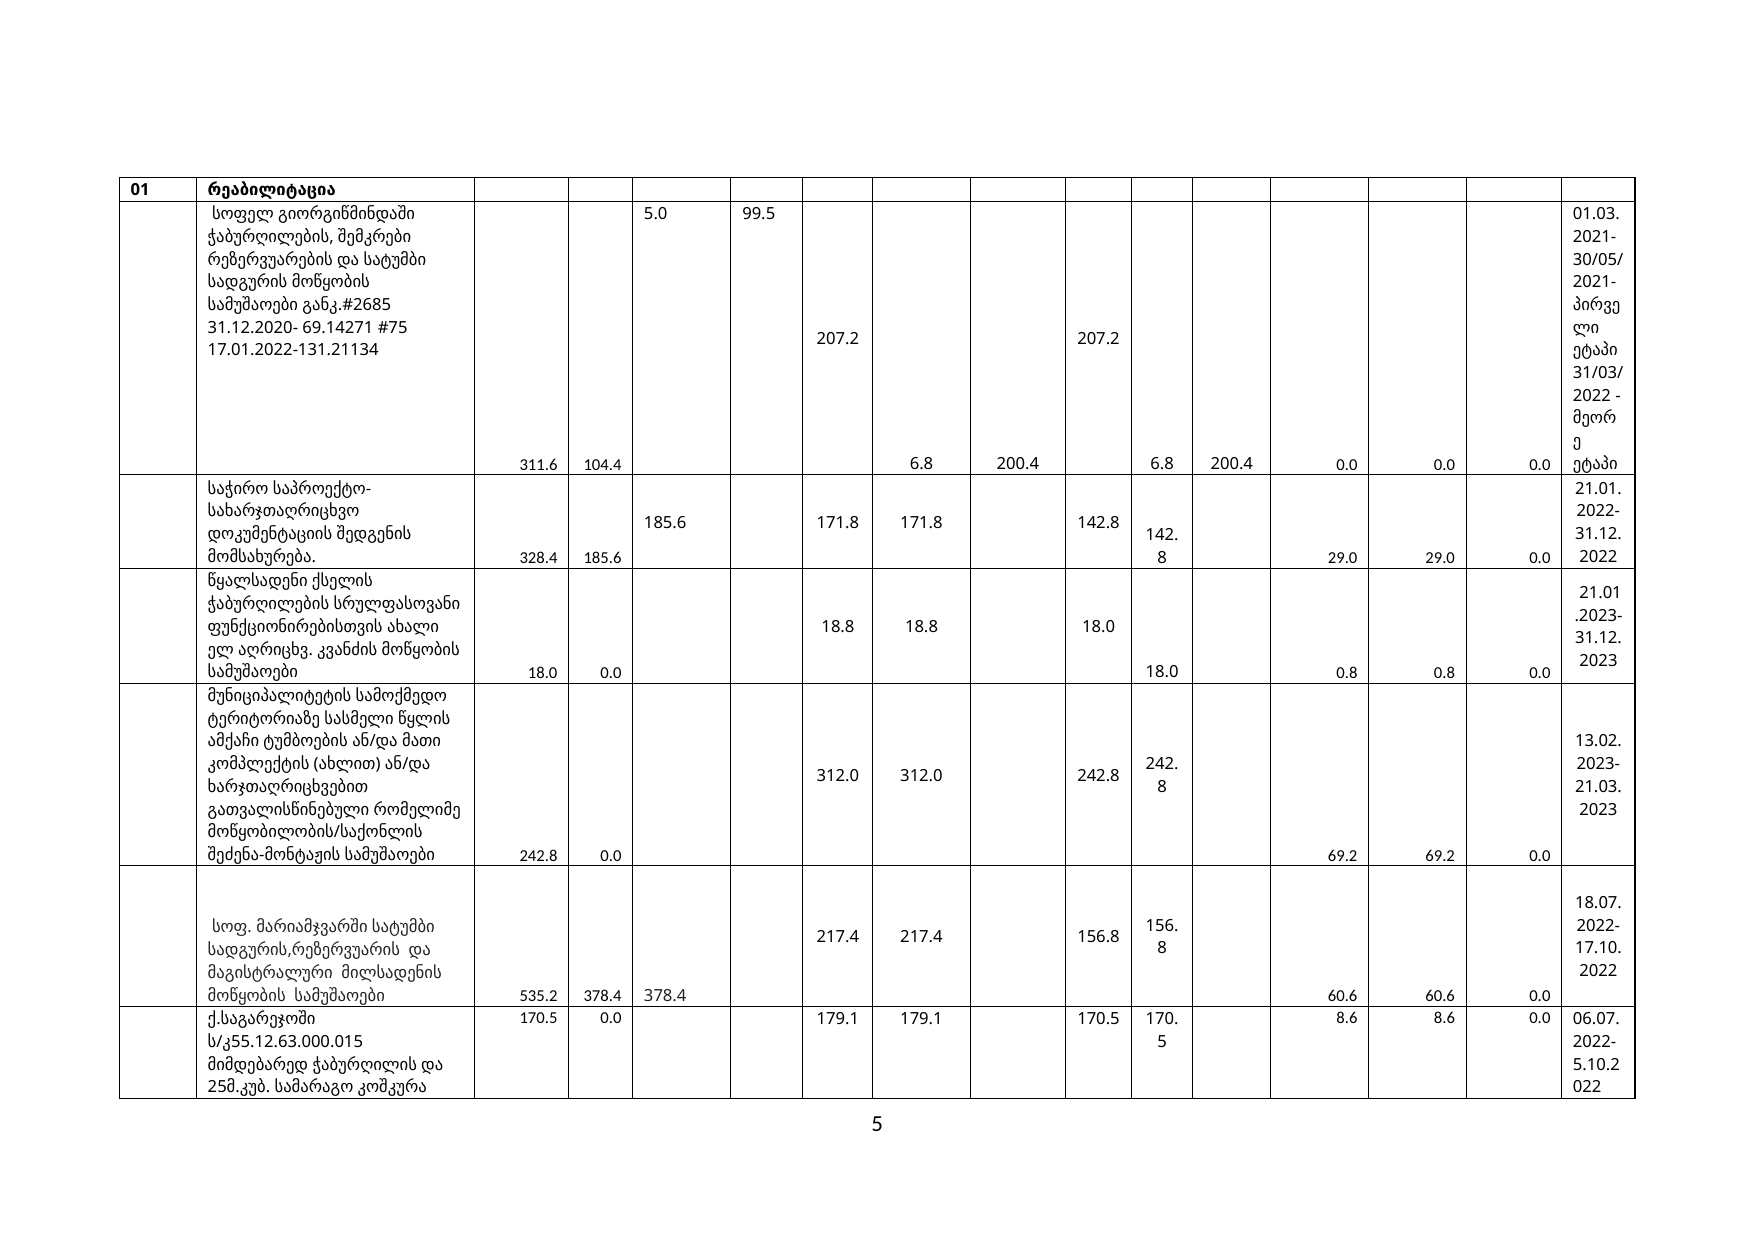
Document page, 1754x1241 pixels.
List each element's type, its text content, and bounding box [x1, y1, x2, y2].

table_cell 378.4 [633, 866, 730, 1006]
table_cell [1562, 1007, 1634, 1098]
table_cell [633, 178, 730, 201]
table_cell 171.8 [873, 475, 970, 568]
table_cell [633, 1007, 730, 1098]
table_cell 179.1 [803, 1007, 872, 1098]
table_cell [569, 178, 632, 201]
table_cell [803, 178, 872, 201]
table_cell 200.4 [971, 202, 1065, 474]
table_cell სოფ. მარიამჯვარში სატუმბი სადგურის,რეზერვუარის და მაგისტრალური მილსადენის მოწყობის სამუშაოები [197, 866, 474, 1006]
table_cell [731, 866, 802, 1006]
table_cell 60.6 [1271, 866, 1368, 1006]
table_cell 156.8 [1066, 866, 1131, 1006]
table_cell მუნიციპალიტეტის სამოქმედო ტერიტორიაზე სასმელი წყლის ამქაჩი ტუმბოების ან/და მათი კომპლექტის (ახლით) ან/და ხარჯთაღრიცხვებით გათვალისწინებული რომელიმე მოწყობილობის/საქონლის შეძენა-მონტაჟის სამუშაოები [197, 684, 474, 865]
table_cell [731, 178, 802, 201]
table_cell 156.8 [1132, 866, 1192, 1006]
table_cell 328.4 [475, 475, 568, 568]
table_cell 01.03.2021-30/05/2021-პირველი ეტაპი 31/03/2022 - მეორე ეტაპი [1562, 202, 1634, 474]
table_cell 8.6 [1369, 1007, 1466, 1098]
table_cell 312.0 [803, 684, 872, 865]
table_cell [120, 1007, 196, 1098]
table_cell 535.2 [475, 866, 568, 1006]
table_cell [971, 866, 1065, 1006]
table_cell 21.01.2022-31.12.2022 [1562, 475, 1634, 568]
table_cell [971, 475, 1065, 568]
table_cell [731, 1007, 802, 1098]
table_cell 0.8 [1271, 569, 1368, 683]
table_cell 18.0 [475, 569, 568, 683]
table_cell [971, 684, 1065, 865]
table_cell 0.0 [1467, 569, 1561, 683]
table_cell 0.0 [1467, 684, 1561, 865]
table_cell 0.0 [1467, 866, 1561, 1006]
table_cell 142.8 [1132, 475, 1192, 568]
table_cell 02 02 01 [120, 178, 196, 201]
table_cell [1132, 178, 1192, 201]
table_cell [873, 178, 970, 201]
table_cell 242.8 [1132, 684, 1192, 865]
table_cell 0.0 [1467, 1007, 1561, 1098]
table_cell წყალსადენი ქსელის ჭაბურღილების სრულფასოვანი ფუნქციონირებისთვის ახალი ელ აღრიცხვ. კვანძის მოწყობის სამუშაოები [197, 569, 474, 683]
table_cell 0.0 [569, 1007, 632, 1098]
table_cell 0.0 [1369, 202, 1466, 474]
table_cell 8.6 [1271, 1007, 1368, 1098]
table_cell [197, 1007, 474, 1098]
table_cell 29.0 [1369, 475, 1466, 568]
table_cell [120, 202, 196, 474]
table_cell 18.0 [1132, 569, 1192, 683]
table_cell [731, 569, 802, 683]
table_cell 21.01.2023-31.12.2023 [1562, 569, 1634, 683]
table_cell [1193, 684, 1270, 865]
table_cell [120, 569, 196, 683]
table_cell 200.4 [1193, 202, 1270, 474]
table_cell [1193, 475, 1270, 568]
table_cell [633, 684, 730, 865]
table_cell [971, 569, 1065, 683]
table_cell 185.6 [569, 475, 632, 568]
table_cell 207.2 [803, 202, 872, 474]
table_cell 69.2 [1271, 684, 1368, 865]
table_cell [120, 475, 196, 568]
table_cell [731, 684, 802, 865]
table_cell 29.0 [1271, 475, 1368, 568]
table_cell 60.6 [1369, 866, 1466, 1006]
table_cell 0.0 [1467, 202, 1561, 474]
table_cell [1066, 178, 1131, 201]
table_cell 0.0 [1467, 475, 1561, 568]
table_cell 0.8 [1369, 569, 1466, 683]
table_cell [197, 178, 474, 201]
table_cell 18.07.2022-17.10.2022 [1562, 866, 1634, 1006]
table_cell 170.5 [1132, 1007, 1192, 1098]
table_cell [731, 475, 802, 568]
table_cell 18.8 [803, 569, 872, 683]
table_cell 99.5 [731, 202, 802, 474]
table_cell [1193, 178, 1270, 201]
table_cell 185.6 [633, 475, 730, 568]
table_cell [971, 178, 1065, 201]
table_cell 5.0 [633, 202, 730, 474]
table_cell 6.8 [873, 202, 970, 474]
table_cell 0.0 [569, 684, 632, 865]
table_cell 217.4 [803, 866, 872, 1006]
table_cell 18.0 [1066, 569, 1131, 683]
table_cell 179.1 [873, 1007, 970, 1098]
table_cell [1562, 178, 1634, 201]
table_cell [1193, 1007, 1270, 1098]
table_cell 0.0 [569, 569, 632, 683]
table_cell 378.4 [569, 866, 632, 1006]
table_cell [1467, 178, 1561, 201]
table_cell სოფელ გიორგიწმინდაში ჭაბურღილების, შემკრები რეზერვუარების და სატუმბი სადგურის მოწყობის სამუშაოები განკ.#2685 31.12.2020- 69.14271 #75 17.01.2022-131.21134 [197, 202, 474, 474]
table_cell 242.8 [475, 684, 568, 865]
table_cell [120, 866, 196, 1006]
table_cell 69.2 [1369, 684, 1466, 865]
table_cell 242.8 [1066, 684, 1131, 865]
table_cell 13.02.2023-21.03.2023 [1562, 684, 1634, 865]
table_cell საჭირო საპროექტო-სახარჯთაღრიცხვო დოკუმენტაციის შედგენის მომსახურება. [197, 475, 474, 568]
table_cell 0.0 [1271, 202, 1368, 474]
table_cell 311.6 [475, 202, 568, 474]
table_cell [120, 684, 196, 865]
table_cell [1271, 178, 1368, 201]
table_cell 18.8 [873, 569, 970, 683]
table_cell 217.4 [873, 866, 970, 1006]
table_cell 142.8 [1066, 475, 1131, 568]
table_cell [1369, 178, 1466, 201]
table_cell 171.8 [803, 475, 872, 568]
table_cell [1193, 569, 1270, 683]
table_cell 170.5 [1066, 1007, 1131, 1098]
table_cell [475, 178, 568, 201]
table_cell 312.0 [873, 684, 970, 865]
table_cell 6.8 [1132, 202, 1192, 474]
table_cell 170.5 [475, 1007, 568, 1098]
table_cell [633, 569, 730, 683]
table_cell [971, 1007, 1065, 1098]
table_cell [1193, 866, 1270, 1006]
table_cell 104.4 [569, 202, 632, 474]
table_cell 207.2 [1066, 202, 1131, 474]
